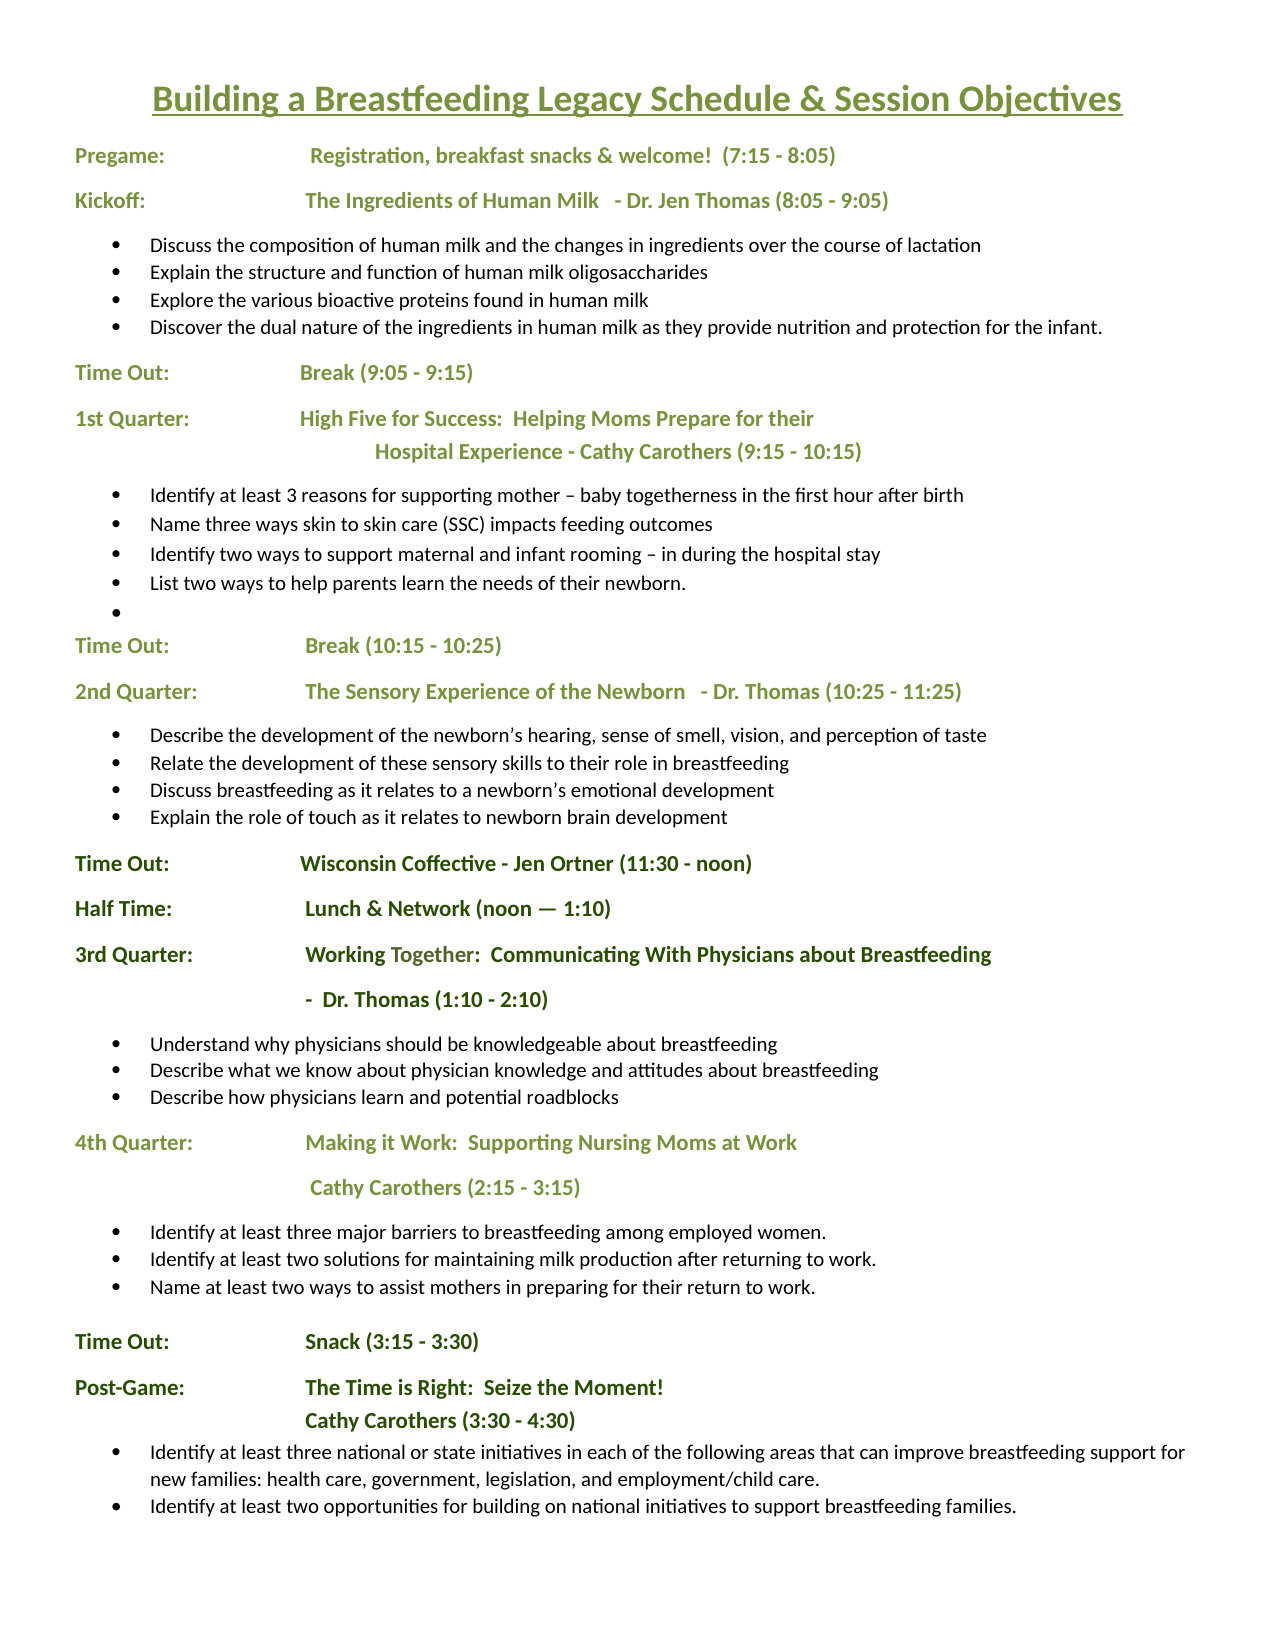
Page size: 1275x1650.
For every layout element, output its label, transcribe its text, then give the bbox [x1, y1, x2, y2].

text Cathy Carothers (2:15 - 3:15) [75, 1173, 1200, 1202]
list Name at least two ways to assist mothers in preparing for their return to work. [112, 1274, 1200, 1299]
text Kickoff: The Ingredients of Human Milk - Dr. Jen Thomas (8:05 - 9:05) [75, 187, 1200, 215]
text Time Out: Break (10:15 - 10:25) [75, 631, 1200, 659]
list Discuss breastfeeding as it relates to a newborn’s emotional development [112, 777, 1200, 803]
text Post-Game: The Time is Right: Seize the Moment! [75, 1373, 1200, 1401]
list Explain the role of touch as it relates to newborn brain development [112, 804, 1200, 830]
list Discuss the composition of human milk and the changes in ingredients over the course of lactation [112, 232, 1200, 258]
list Identify at least two solutions for maintaining milk production after returning to work. [112, 1246, 1200, 1272]
list Explore the various bioactive proteins found in human milk [112, 287, 1200, 312]
text Time Out: Wisconsin Coffective - Jen Ortner (11:30 - noon) [75, 849, 1200, 877]
list Identify at least three major barriers to breastfeeding among employed women. [112, 1219, 1200, 1244]
list Identify at least three national or state initiatives in each of the following areas that can improve breastfeeding support for new families: health care, government, legislation, and employment/child care. [112, 1439, 1200, 1492]
list List two ways to help parents learn the needs of their newborn. [112, 570, 1200, 595]
list Identify at least two opportunities for building on national initiatives to support breastfeeding families. [112, 1494, 1200, 1519]
list Describe the development of the newborn’s hearing, sense of smell, vision, and perception of taste [112, 722, 1200, 748]
list Relate the development of these sensory skills to their role in breastfeeding [112, 750, 1200, 775]
list Describe what we know about physician knowledge and attitudes about breastfeeding [112, 1058, 1200, 1083]
text Time Out: Snack (3:15 - 3:30) [75, 1327, 1200, 1355]
list Name three ways skin to skin care (SSC) impacts feeding outcomes [112, 512, 1200, 537]
list Explain the structure and function of human milk oligosaccharides [112, 259, 1200, 285]
text Pregame: Registration, breakfast snacks & welcome! (7:15 - 8:05) [75, 141, 1200, 169]
list Discover the dual nature of the ingredients in human milk as they provide nutrition and protection for the infant. [112, 314, 1200, 340]
text Half Time: Lunch & Network (noon — 1:10) [75, 894, 1200, 922]
text 4th Quarter: Making it Work: Supporting Nursing Moms at Work [75, 1128, 1200, 1156]
text Cathy Carothers (3:30 - 4:30) [75, 1406, 1200, 1434]
text 3rd Quarter: Working Together: Communicating With Physicians about Breastfeeding [75, 940, 1200, 968]
list Identify two ways to support maternal and infant rooming – in during the hospital stay [112, 541, 1200, 566]
text 1st Quarter: High Five for Success: Helping Moms Prepare for their Hospital Experience - Cathy Carothers (9:15 - 10:15) [75, 404, 1200, 465]
text Time Out: Break (9:05 - 9:15) [75, 358, 1200, 386]
text 2nd Quarter: The Sensory Experience of the Newborn - Dr. Thomas (10:25 - 11:25) [75, 677, 1200, 705]
text - Dr. Thomas (1:10 - 2:10) [225, 985, 1200, 1013]
text Building a Breastfeeding Legacy Schedule & Session Objectives [75, 75, 1200, 121]
list Identify at least 3 reasons for supporting mother – baby togetherness in the first hour after birth [112, 482, 1200, 508]
list Describe how physicians learn and potential roadblocks [112, 1084, 1200, 1110]
list Understand why physicians should be knowledgeable about breastfeeding [112, 1031, 1200, 1056]
